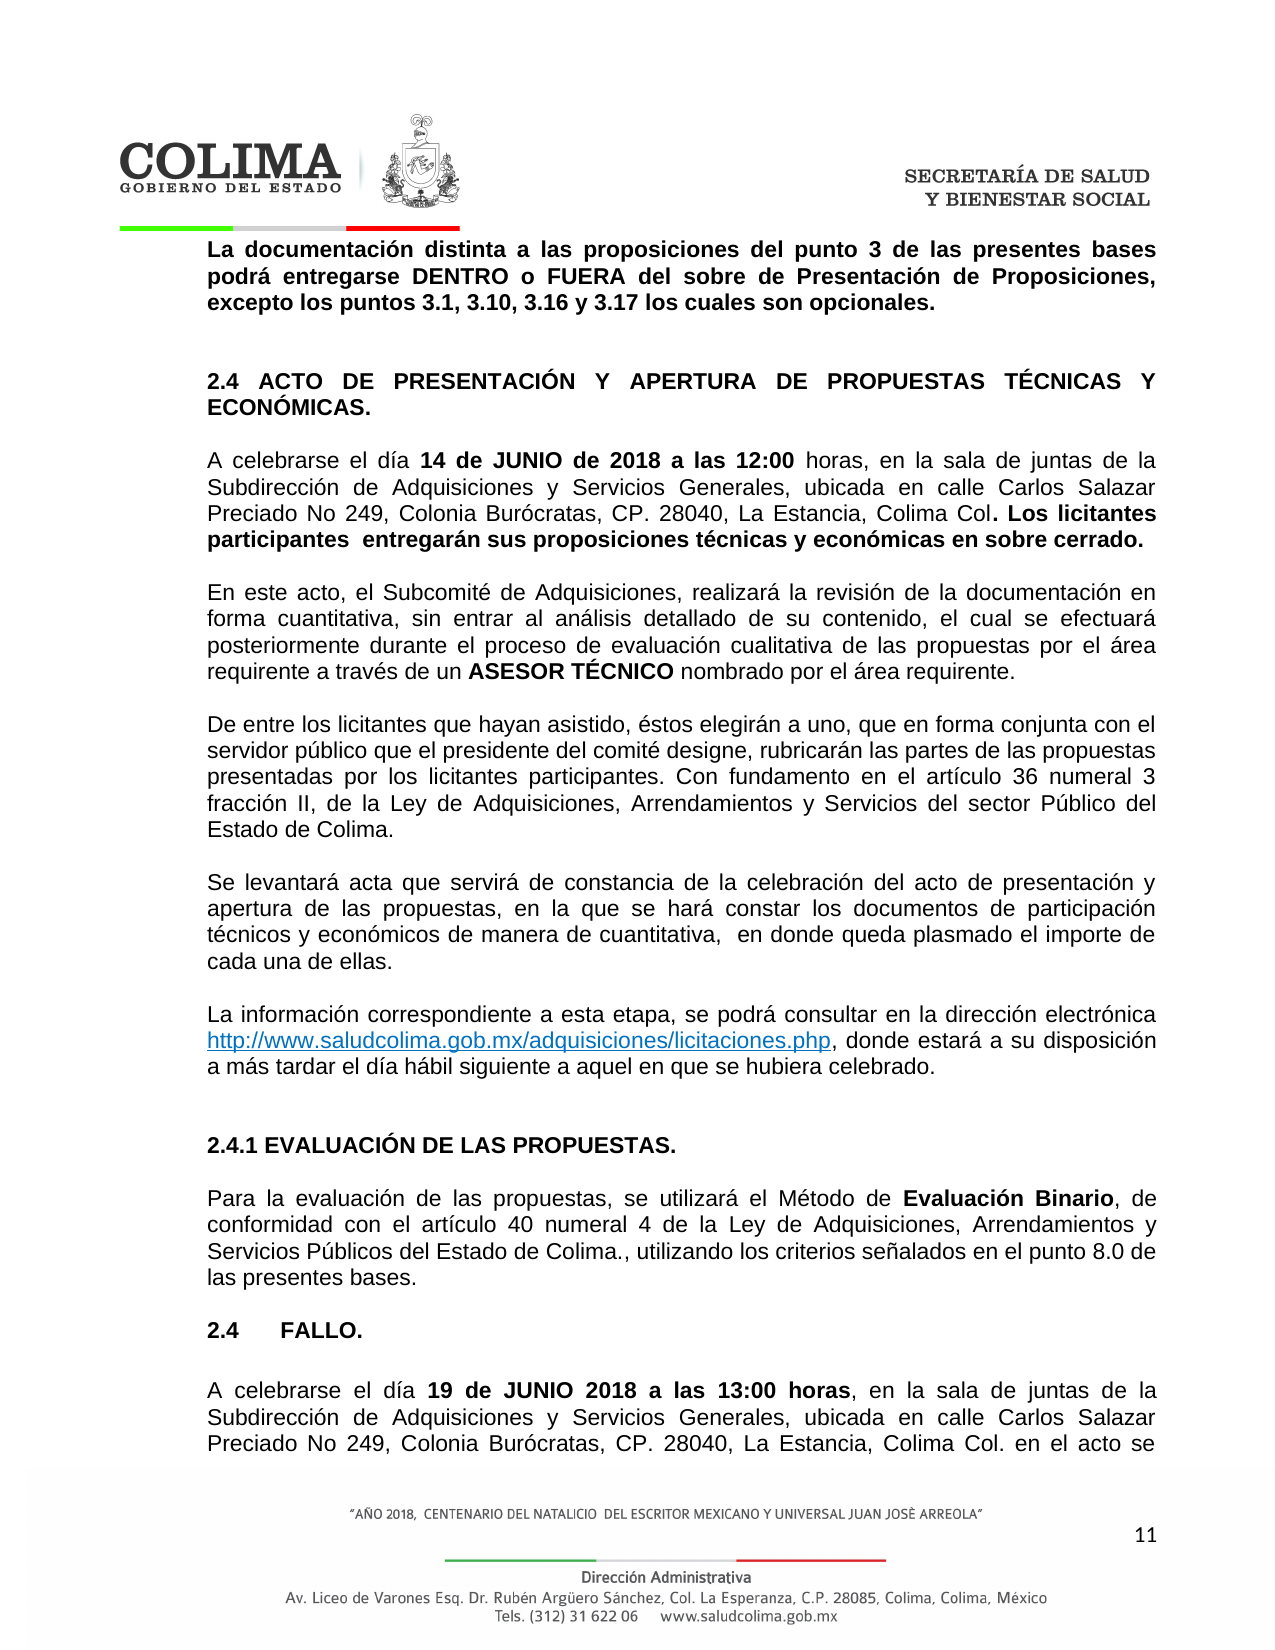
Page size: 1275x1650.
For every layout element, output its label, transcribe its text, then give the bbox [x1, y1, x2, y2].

text La información correspondiente a esta etapa, se podrá consultar en la dirección electrónica http://www.saludcolima.gob.mx/adquisiciones/licitaciones.php, donde estará a su disposición a más tardar el día hábil siguiente a aquel en que se hubiera celebrado. [207, 1001, 1157, 1079]
text En este acto, el Subcomité de Adquisiciones, realizará la revisión de la documentación en forma cuantitativa, sin entrar al análisis detallado de su contenido, el cual se efectuará posteriormente durante el proceso de evaluación cualitativa de las propuestas por el área requirente a través de un ASESOR TÉCNICO nombrado por el área requirente. [207, 579, 1157, 684]
text Se levantará acta que servirá de constancia de la celebración del acto de presentación y apertura de las propuestas, en la que se hará constar los documentos de participación técnicos y económicos de manera de cuantitativa, en donde queda plasmado el importe de cada una de ellas. [207, 869, 1157, 974]
text Para la evaluación de las propuestas, se utilizará el Método de Evaluación Binario, de conformidad con el artículo 40 numeral 4 de la Ley de Adquisiciones, Arrendamientos y Servicios Públicos del Estado de Colima., utilizando los criterios señalados en el punto 8.0 de las presentes bases. [207, 1185, 1157, 1290]
text 2.4 ACTO DE PRESENTACIÓN Y APERTURA DE PROPUESTAS TÉCNICAS Y ECONÓMICAS. [207, 368, 1157, 421]
picture [3, 29, 1267, 255]
picture [26, 1468, 1275, 1650]
text De entre los licitantes que hayan asistido, éstos elegirán a uno, que en forma conjunta con el servidor público que el presidente del comité designe, rubricarán las partes de las propuestas presentadas por los licitantes participantes. Con fundamento en el artículo 36 numeral 3 fracción II, de la Ley de Adquisiciones, Arrendamientos y Servicios del sector Público del Estado de Colima. [207, 711, 1157, 842]
text A celebrarse el día 14 de JUNIO de 2018 a las 12:00 horas, en la sala de juntas de la Subdirección de Adquisiciones y Servicios Generales, ubicada en calle Carlos Salazar Preciado No 249, Colonia Burócratas, CP. 28040, La Estancia, Colima Col. Los licitantes participantes entregarán sus proposiciones técnicas y económicas en sobre cerrado. [207, 447, 1157, 552]
text La documentación distinta a las proposiciones del punto 3 de las presentes bases podrá entregarse DENTRO o FUERA del sobre de Presentación de Proposiciones, excepto los puntos 3.1, 3.10, 3.16 y 3.17 los cuales son opcionales. [207, 236, 1157, 315]
list FALLO. [207, 1317, 1157, 1343]
text 2.4.1 EVALUACIÓN DE LAS PROPUESTAS. [207, 1132, 1157, 1159]
